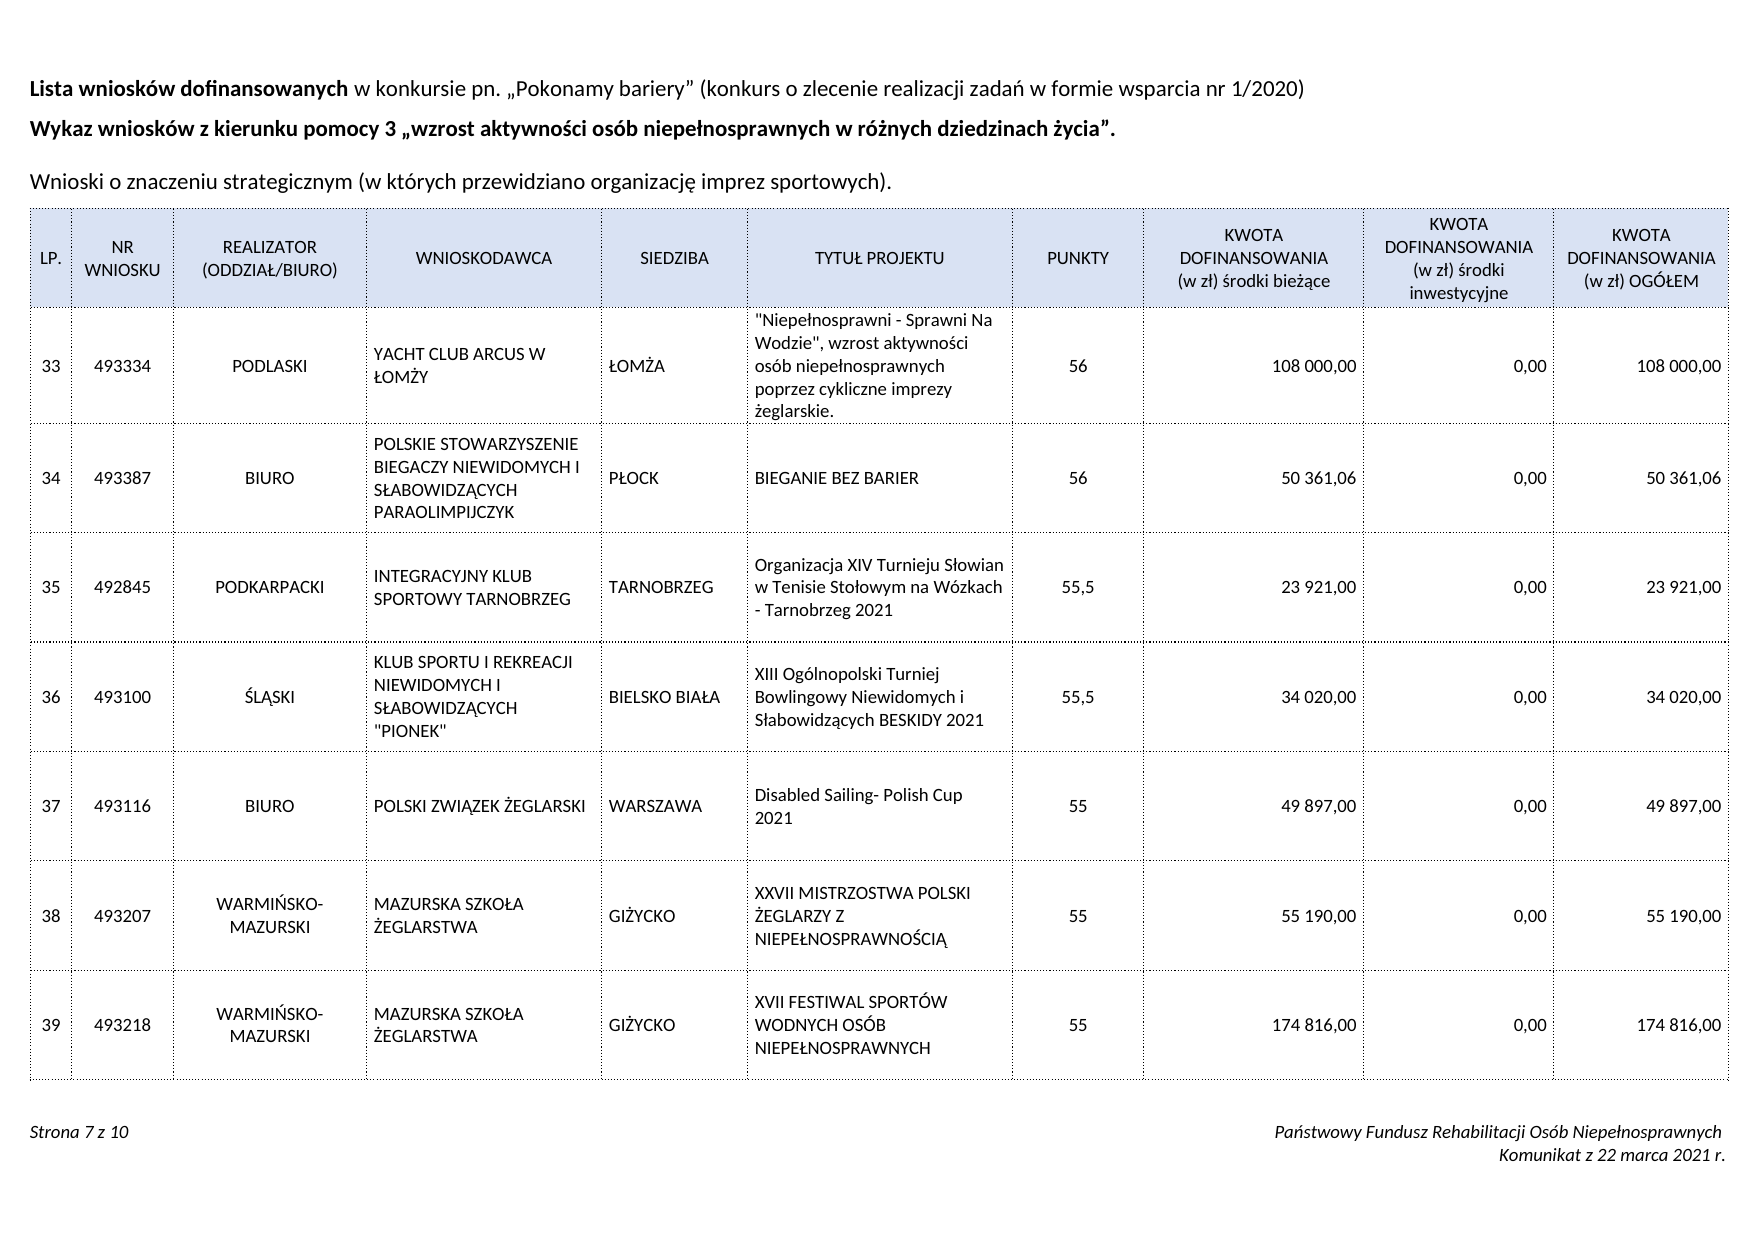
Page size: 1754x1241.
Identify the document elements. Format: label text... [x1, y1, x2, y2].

table_cell 37 [30, 751, 72, 860]
table_cell 23 921,00 [1144, 532, 1364, 641]
table_cell 33 [30, 307, 72, 423]
table_cell PODLASKI [173, 307, 366, 423]
table_cell 38 [30, 860, 72, 969]
table_cell WARSZAWA [601, 751, 747, 860]
table_cell BIURO [173, 423, 366, 532]
table_header KWOTA DOFINANSOWANIA (w zł) OGÓŁEM [1554, 208, 1728, 307]
table_cell 36 [30, 641, 72, 751]
table_cell TARNOBRZEG [601, 532, 747, 641]
table_cell 493334 [72, 307, 173, 423]
table_cell 0,00 [1364, 751, 1554, 860]
table_cell 174 816,00 [1554, 970, 1728, 1079]
table_cell BIURO [173, 751, 366, 860]
table_cell 492845 [72, 532, 173, 641]
table_cell ŁOMŻA [601, 307, 747, 423]
table_cell 39 [30, 970, 72, 1079]
table_cell PŁOCK [601, 423, 747, 532]
table_header KWOTA DOFINANSOWANIA (w zł) środki inwestycyjne [1364, 208, 1554, 307]
table_cell 493387 [72, 423, 173, 532]
table_cell 49 897,00 [1144, 751, 1364, 860]
table_cell 55,5 [1012, 641, 1144, 751]
table_cell XVII FESTIWAL SPORTÓW WODNYCH OSÓB NIEPEŁNOSPRAWNYCH [747, 970, 1012, 1079]
table_header TYTUŁ PROJEKTU [747, 208, 1012, 307]
table_cell 174 816,00 [1144, 970, 1364, 1079]
table_cell GIŻYCKO [601, 970, 747, 1079]
table_cell 34 020,00 [1144, 641, 1364, 751]
table_cell 55 [1012, 860, 1144, 969]
table_cell 50 361,06 [1144, 423, 1364, 532]
table_cell "Niepełnosprawni - Sprawni Na Wodzie", wzrost aktywności osób niepełnosprawnych poprzez cykliczne imprezy żeglarskie. [747, 307, 1012, 423]
table_cell MAZURSKA SZKOŁA ŻEGLARSTWA [366, 860, 601, 969]
table_cell Organizacja XIV Turnieju Słowian w Tenisie Stołowym na Wózkach - Tarnobrzeg 2021 [747, 532, 1012, 641]
table_cell 55 [1012, 751, 1144, 860]
table_cell POLSKIE STOWARZYSZENIE BIEGACZY NIEWIDOMYCH I SŁABOWIDZĄCYCH PARAOLIMPIJCZYK [366, 423, 601, 532]
table_cell BIELSKO BIAŁA [601, 641, 747, 751]
table_cell 493207 [72, 860, 173, 969]
table_cell MAZURSKA SZKOŁA ŻEGLARSTWA [366, 970, 601, 1079]
table_cell 55 [1012, 970, 1144, 1079]
table_cell 49 897,00 [1554, 751, 1728, 860]
table_header LP. [30, 208, 72, 307]
table_cell 55,5 [1012, 532, 1144, 641]
table_cell POLSKI ZWIĄZEK ŻEGLARSKI [366, 751, 601, 860]
table_header NR WNIOSKU [72, 208, 173, 307]
table_header REALIZATOR (ODDZIAŁ/BIURO) [173, 208, 366, 307]
table_header WNIOSKODAWCA [366, 208, 601, 307]
table_cell 0,00 [1364, 860, 1554, 969]
table_cell INTEGRACYJNY KLUB SPORTOWY TARNOBRZEG [366, 532, 601, 641]
table_cell XIII Ogólnopolski Turniej Bowlingowy Niewidomych i Słabowidzących BESKIDY 2021 [747, 641, 1012, 751]
table_cell 56 [1012, 307, 1144, 423]
table_cell KLUB SPORTU I REKREACJI NIEWIDOMYCH I SŁABOWIDZĄCYCH "PIONEK" [366, 641, 601, 751]
table_cell XXVII MISTRZOSTWA POLSKI ŻEGLARZY Z NIEPEŁNOSPRAWNOŚCIĄ [747, 860, 1012, 969]
table_cell 23 921,00 [1554, 532, 1728, 641]
table_cell WARMIŃSKO-MAZURSKI [173, 970, 366, 1079]
table_header SIEDZIBA [601, 208, 747, 307]
table_cell 0,00 [1364, 423, 1554, 532]
table_cell 0,00 [1364, 970, 1554, 1079]
table_header KWOTA DOFINANSOWANIA (w zł) środki bieżące [1144, 208, 1364, 307]
table_cell 0,00 [1364, 532, 1554, 641]
table_cell Disabled Sailing- Polish Cup 2021 [747, 751, 1012, 860]
table_cell 493116 [72, 751, 173, 860]
table_cell 34 020,00 [1554, 641, 1728, 751]
table_cell 0,00 [1364, 307, 1554, 423]
table_cell 108 000,00 [1554, 307, 1728, 423]
table_cell GIŻYCKO [601, 860, 747, 969]
table_cell 34 [30, 423, 72, 532]
table_cell PODKARPACKI [173, 532, 366, 641]
table_cell BIEGANIE BEZ BARIER [747, 423, 1012, 532]
table_cell 56 [1012, 423, 1144, 532]
table_cell 493100 [72, 641, 173, 751]
table_cell 0,00 [1364, 641, 1554, 751]
table_cell 108 000,00 [1144, 307, 1364, 423]
table_cell WARMIŃSKO-MAZURSKI [173, 860, 366, 969]
table_header PUNKTY [1012, 208, 1144, 307]
table_cell 50 361,06 [1554, 423, 1728, 532]
table_cell 35 [30, 532, 72, 641]
table_cell YACHT CLUB ARCUS W ŁOMŻY [366, 307, 601, 423]
table_cell 55 190,00 [1144, 860, 1364, 969]
table_cell 493218 [72, 970, 173, 1079]
table_cell ŚLĄSKI [173, 641, 366, 751]
table_cell 55 190,00 [1554, 860, 1728, 969]
